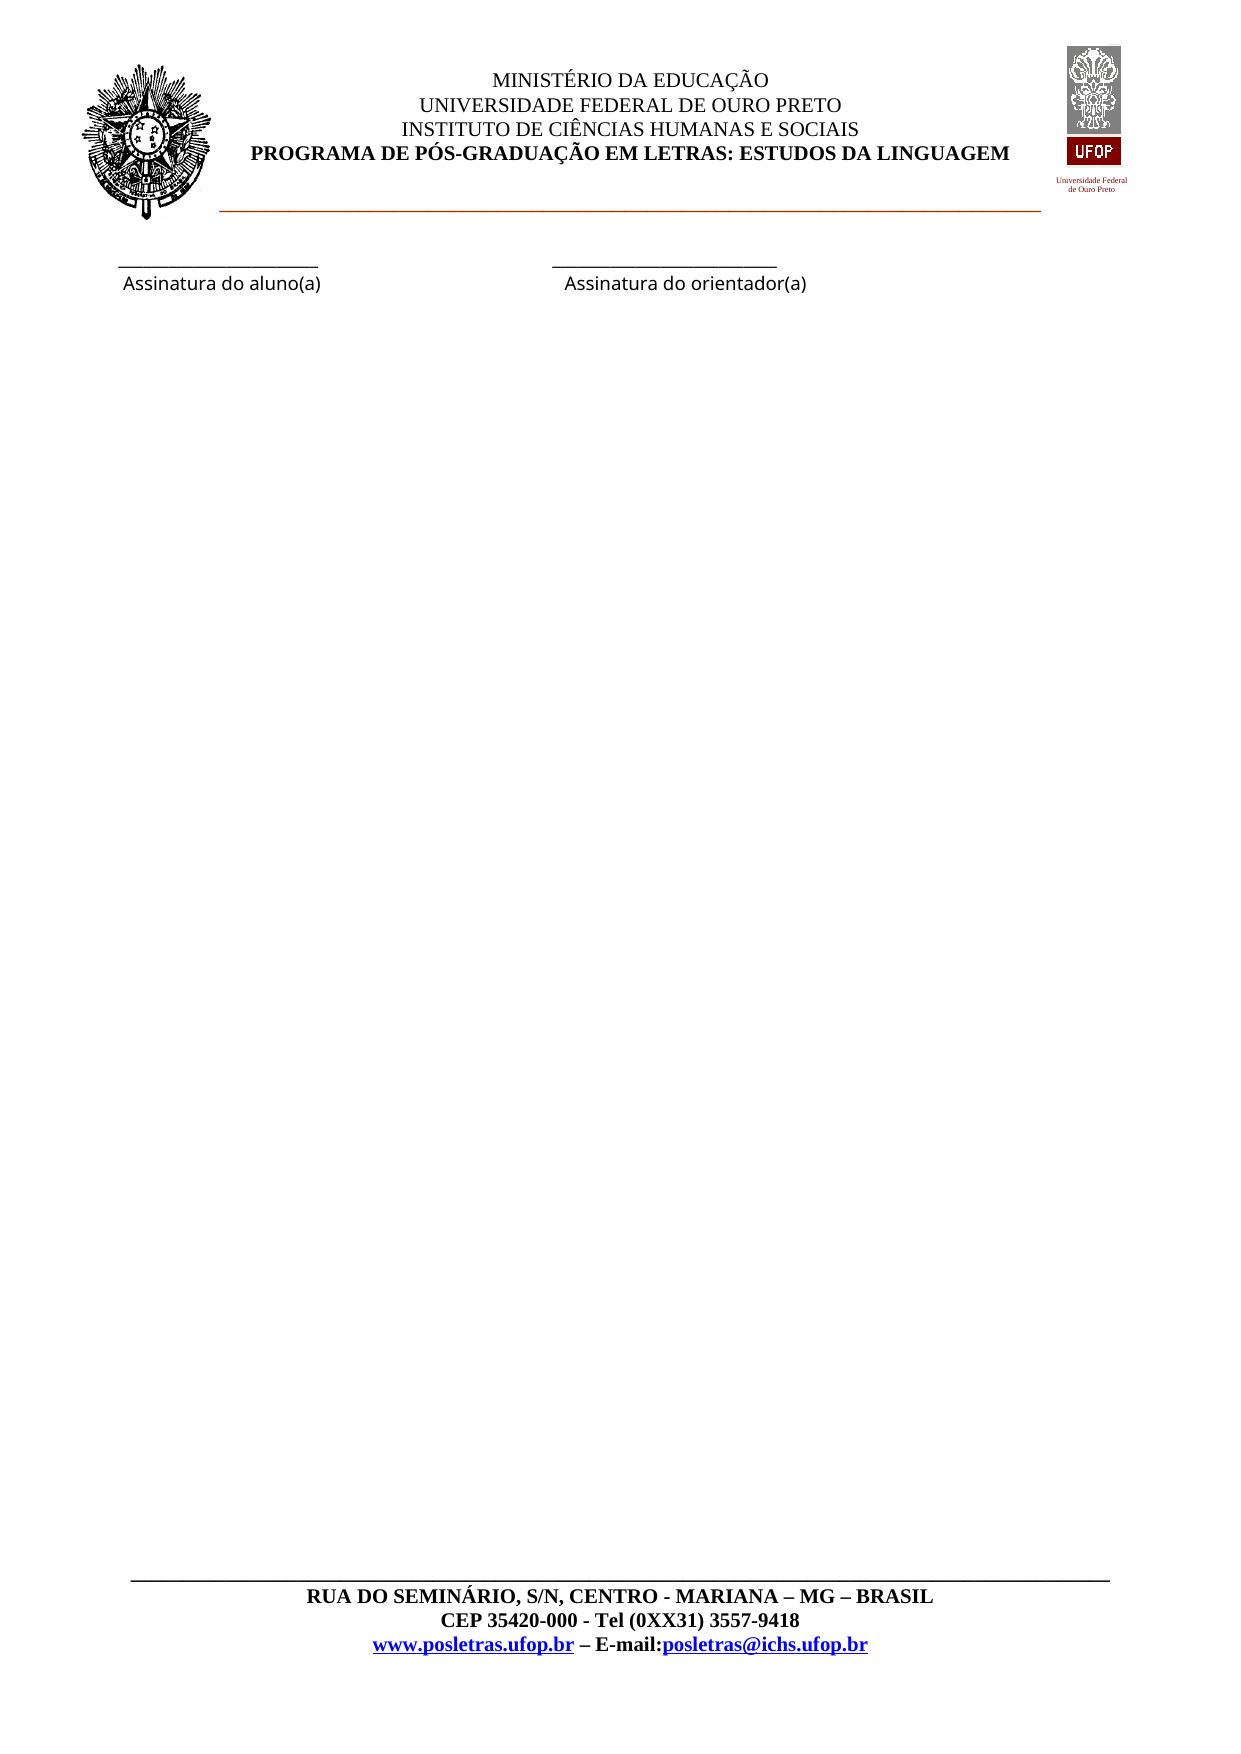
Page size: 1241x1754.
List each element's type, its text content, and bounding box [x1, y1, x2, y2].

text ________________________ ___________________________ [118, 245, 1122, 270]
picture [1064, 44, 1124, 167]
picture [80, 64, 212, 221]
text Assinatura do aluno(a) Assinatura do orientador(a) [118, 270, 1122, 296]
